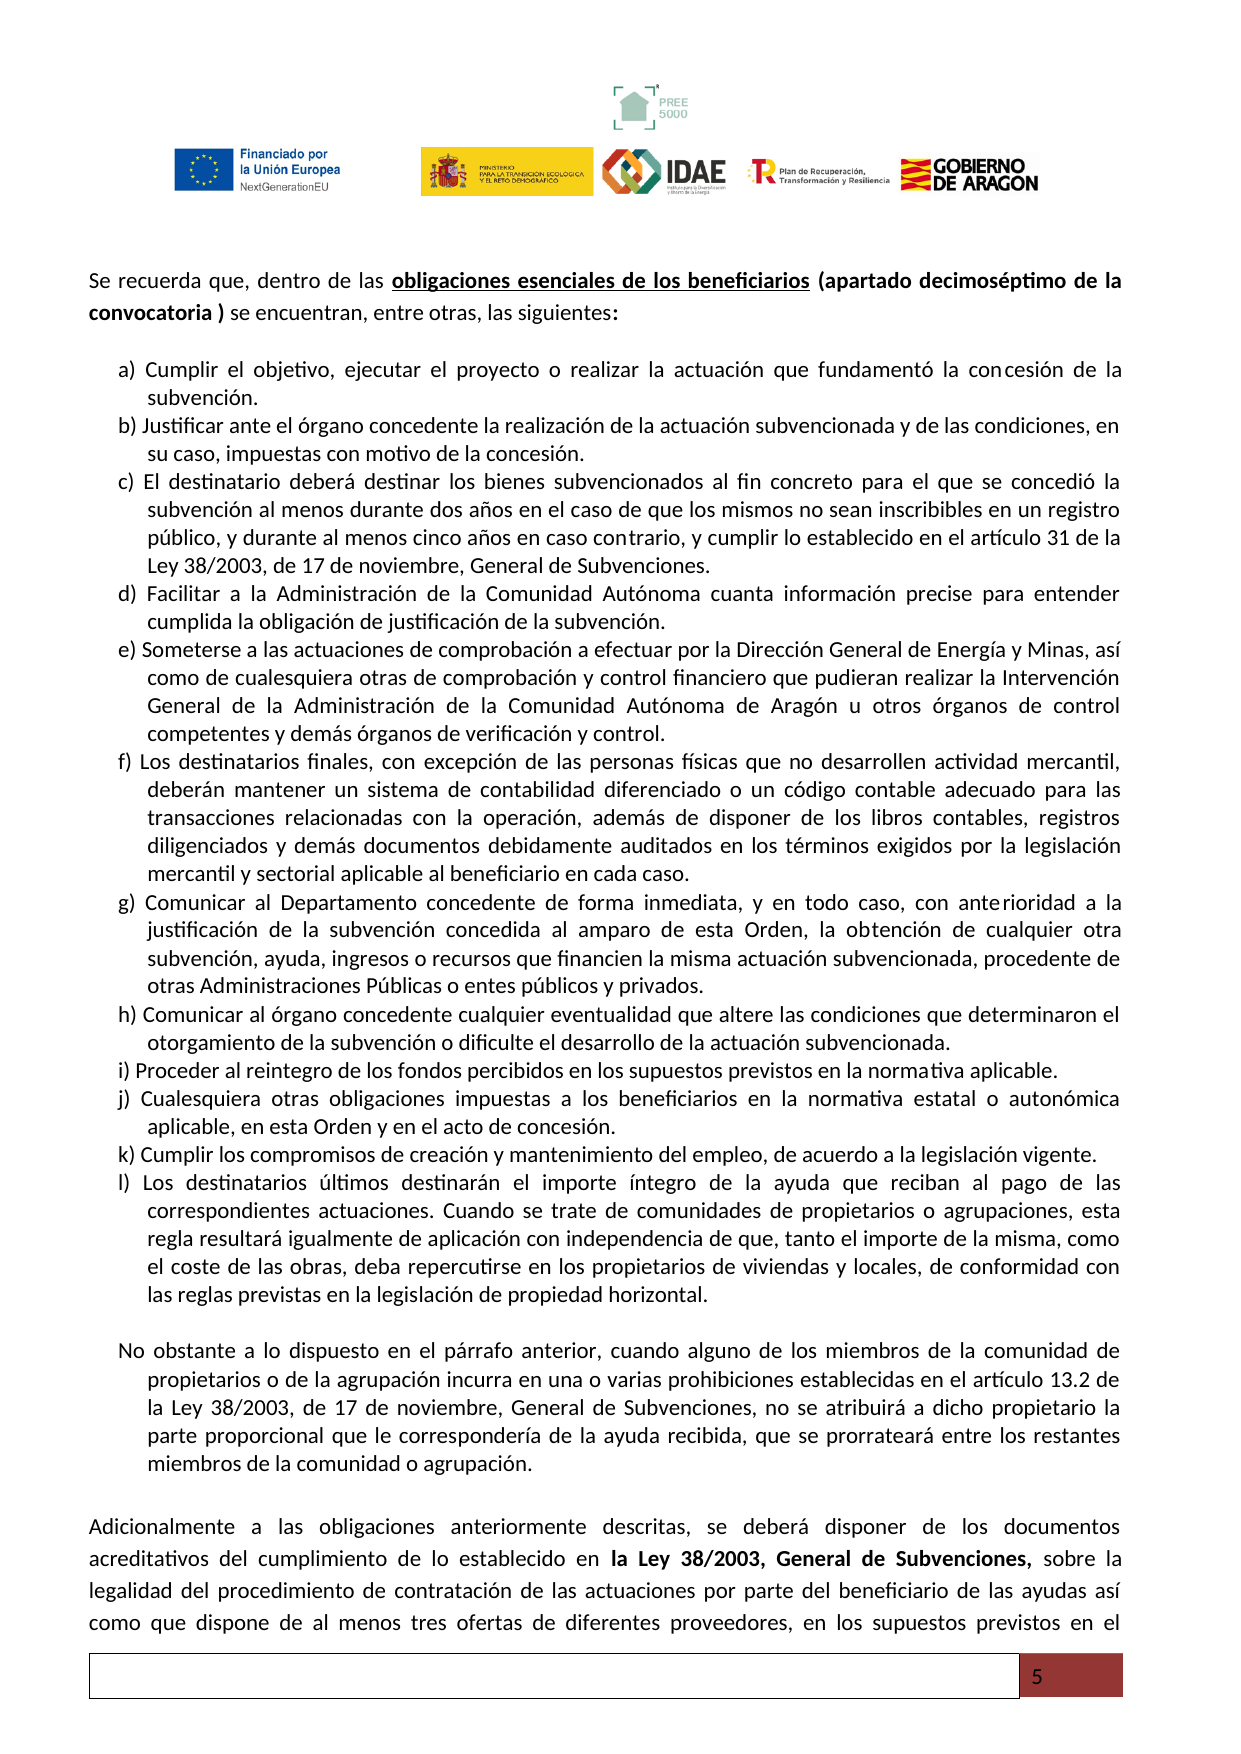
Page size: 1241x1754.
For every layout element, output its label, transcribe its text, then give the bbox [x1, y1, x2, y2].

text l) Los destinatarios últimos destinarán el importe íntegro de la ayuda que reciban al pago de las correspondientes actuaciones. Cuando se trate de comunidades de propietarios o agrupaciones, esta regla resultará igualmente de aplicación con independencia de que, tanto el importe de la misma, como el coste de las obras, deba repercutirse en los propietarios de viviendas y locales, de conformidad con las reglas previstas en la legislación de propiedad horizontal. [118, 1168, 1122, 1308]
text Se recuerda que, dentro de las obligaciones esenciales de los beneficiarios (apartado decimoséptimo de la convocatoria ) se encuentran, entre otras, las siguientes: [89, 266, 1122, 326]
text a) Cumplir el objetivo, ejecutar el proyecto o realizar la actuación que fundamentó la concesión de la subvención. [118, 355, 1122, 411]
text b) Justificar ante el órgano concedente la realización de la actuación subvencionada y de las condiciones, en su caso, impuestas con motivo de la concesión. [118, 411, 1122, 467]
text j) Cualesquiera otras obligaciones impuestas a los beneficiarios en la normativa estatal o autonómica aplicable, en esta Orden y en el acto de concesión. [118, 1084, 1122, 1140]
text k) Cumplir los compromisos de creación y mantenimiento del empleo, de acuerdo a la legislación vigente. [118, 1140, 1122, 1168]
text No obstante a lo dispuesto en el párrafo anterior, cuando alguno de los miembros de la comunidad de propietarios o de la agrupación incurra en una o varias prohibiciones establecidas en el artículo 13.2 de la Ley 38/2003, de 17 de noviembre, General de Subvenciones, no se atribuirá a dicho propietario la parte proporcional que le correspondería de la ayuda recibida, que se prorrateará entre los restantes miembros de la comunidad o agrupación. [118, 1337, 1122, 1477]
text c) El destinatario deberá destinar los bienes subvencionados al fin concreto para el que se concedió la subvención al menos durante dos años en el caso de que los mismos no sean inscribibles en un registro público, y durante al menos cinco años en caso contrario, y cumplir lo establecido en el artículo 31 de la Ley 38/2003, de 17 de noviembre, General de Subvenciones. [118, 467, 1122, 579]
text g) Comunicar al Departamento concedente de forma inmediata, y en todo caso, con anterioridad a la justificación de la subvención concedida al amparo de esta Orden, la obtención de cualquier otra subvención, ayuda, ingresos o recursos que financien la misma actuación subvencionada, procedente de otras Administraciones Públicas o entes públicos y privados. [118, 888, 1122, 1000]
text d) Facilitar a la Administración de la Comunidad Autónoma cuanta información precise para entender cumplida la obligación de justificación de la subvención. [118, 579, 1122, 635]
text h) Comunicar al órgano concedente cualquier eventualidad que altere las condiciones que determinaron el otorgamiento de la subvención o dificulte el desarrollo de la actuación subvencionada. [118, 1000, 1122, 1056]
text f) Los destinatarios finales, con excepción de las personas físicas que no desarrollen actividad mercantil, deberán mantener un sistema de contabilidad diferenciado o un código contable adecuado para las transacciones relacionadas con la operación, además de disponer de los libros contables, registros diligenciados y demás documentos debidamente auditados en los términos exigidos por la legislación mercantil y sectorial aplicable al beneficiario en cada caso. [118, 747, 1122, 888]
picture [162, 72, 1049, 207]
text e) Someterse a las actuaciones de comprobación a efectuar por la Dirección General de Energía y Minas, así como de cualesquiera otras de comprobación y control financiero que pudieran realizar la Intervención General de la Administración de la Comunidad Autónoma de Aragón u otros órganos de control competentes y demás órganos de verificación y control. [118, 635, 1122, 747]
text i) Proceder al reintegro de los fondos percibidos en los supuestos previstos en la normativa aplicable. [118, 1056, 1122, 1084]
